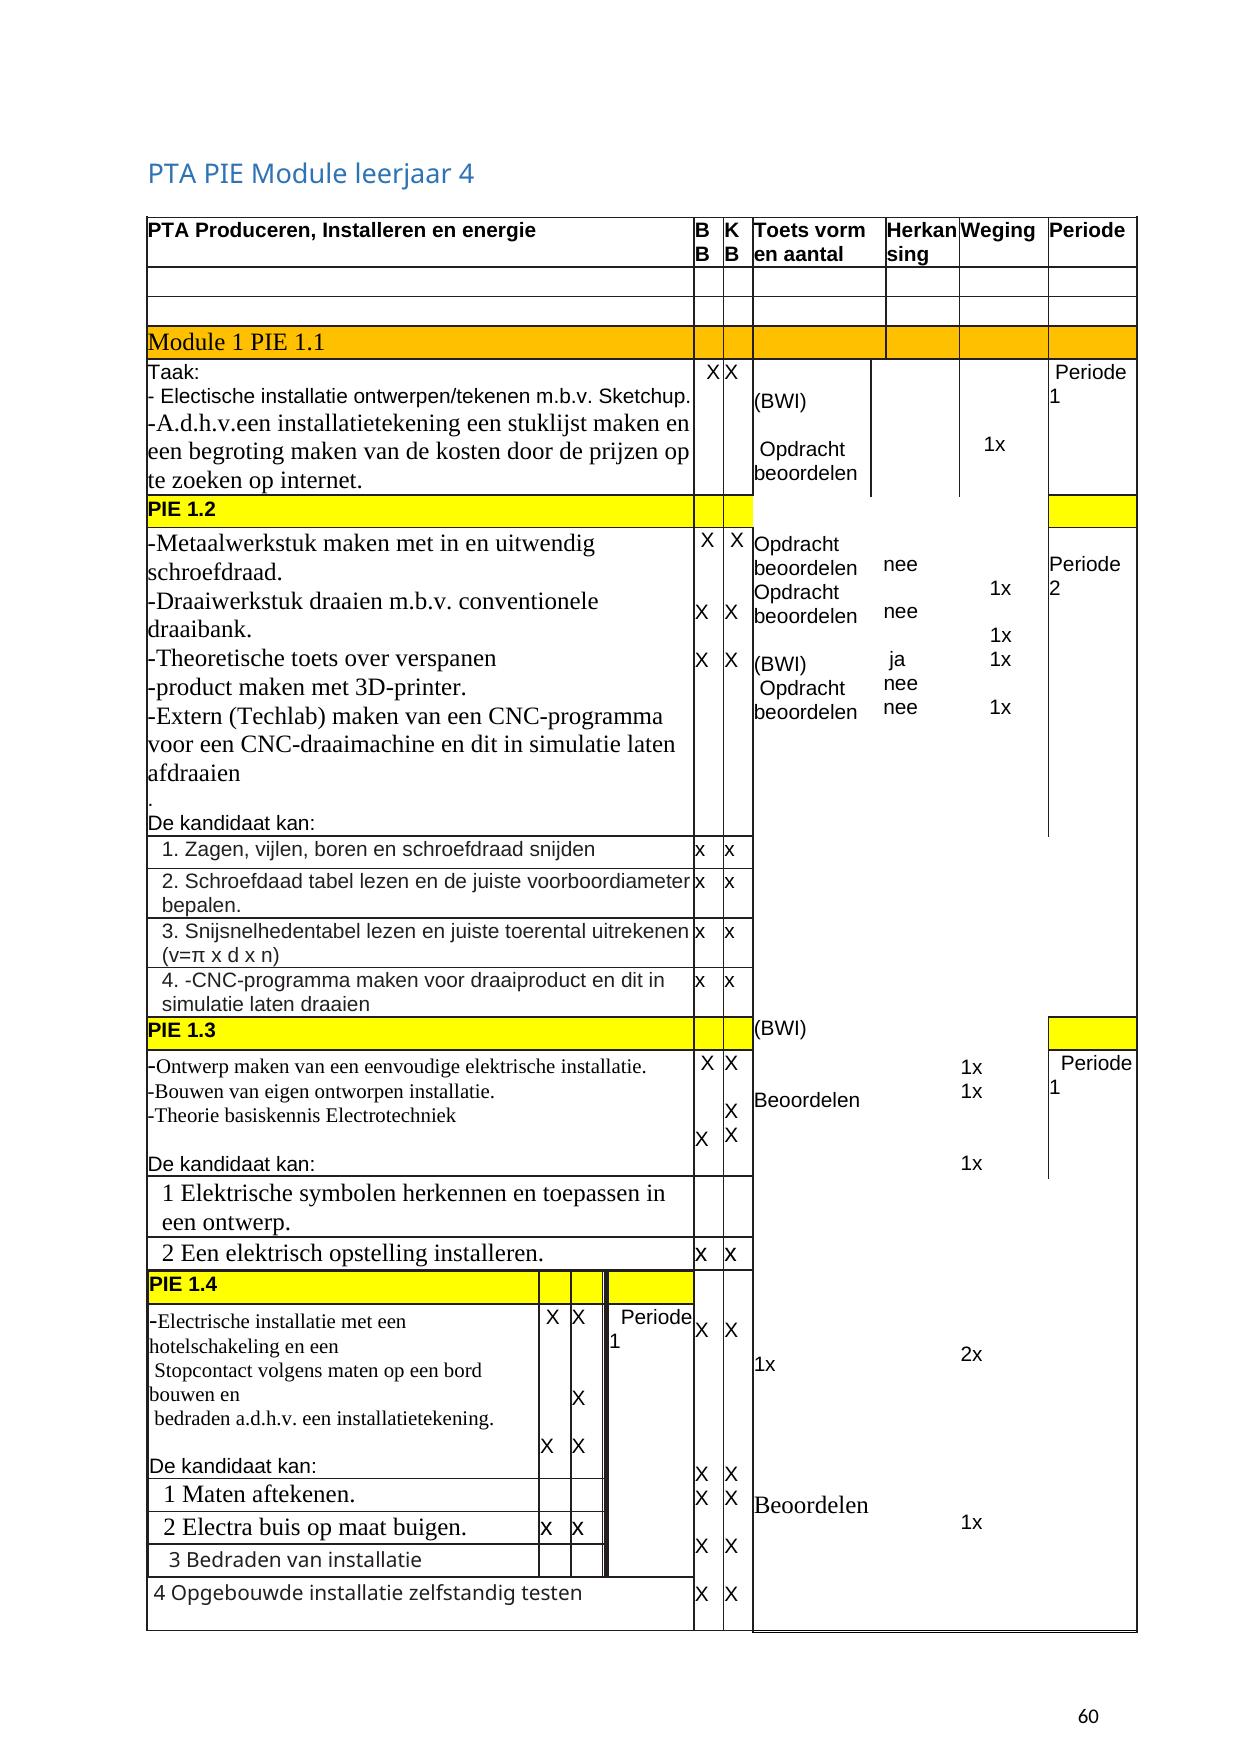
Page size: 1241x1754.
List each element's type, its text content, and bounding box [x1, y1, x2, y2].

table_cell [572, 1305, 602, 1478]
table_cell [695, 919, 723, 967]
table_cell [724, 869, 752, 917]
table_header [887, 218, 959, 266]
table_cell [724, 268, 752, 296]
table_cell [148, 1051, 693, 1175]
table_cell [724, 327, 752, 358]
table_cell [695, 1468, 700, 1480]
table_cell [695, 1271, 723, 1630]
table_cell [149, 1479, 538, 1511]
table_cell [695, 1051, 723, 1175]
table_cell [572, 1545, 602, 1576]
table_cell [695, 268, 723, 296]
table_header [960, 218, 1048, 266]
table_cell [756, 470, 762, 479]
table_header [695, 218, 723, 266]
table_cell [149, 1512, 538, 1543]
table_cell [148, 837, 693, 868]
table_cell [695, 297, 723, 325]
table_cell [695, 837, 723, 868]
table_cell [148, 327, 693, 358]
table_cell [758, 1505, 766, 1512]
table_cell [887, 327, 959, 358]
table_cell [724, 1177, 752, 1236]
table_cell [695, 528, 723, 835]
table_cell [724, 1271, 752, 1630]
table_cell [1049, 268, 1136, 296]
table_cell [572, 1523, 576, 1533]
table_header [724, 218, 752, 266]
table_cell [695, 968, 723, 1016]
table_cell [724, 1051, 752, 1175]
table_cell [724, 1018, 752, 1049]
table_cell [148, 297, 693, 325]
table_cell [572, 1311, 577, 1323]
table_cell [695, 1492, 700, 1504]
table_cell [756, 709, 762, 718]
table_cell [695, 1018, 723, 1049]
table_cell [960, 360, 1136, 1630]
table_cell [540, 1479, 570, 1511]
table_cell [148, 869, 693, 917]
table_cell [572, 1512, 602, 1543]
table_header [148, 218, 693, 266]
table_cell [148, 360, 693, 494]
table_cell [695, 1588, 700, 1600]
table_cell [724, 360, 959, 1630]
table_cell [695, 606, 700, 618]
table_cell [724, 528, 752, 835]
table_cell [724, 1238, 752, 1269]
subtitle PTA PIE Module leerjaar 4 [147, 154, 1099, 191]
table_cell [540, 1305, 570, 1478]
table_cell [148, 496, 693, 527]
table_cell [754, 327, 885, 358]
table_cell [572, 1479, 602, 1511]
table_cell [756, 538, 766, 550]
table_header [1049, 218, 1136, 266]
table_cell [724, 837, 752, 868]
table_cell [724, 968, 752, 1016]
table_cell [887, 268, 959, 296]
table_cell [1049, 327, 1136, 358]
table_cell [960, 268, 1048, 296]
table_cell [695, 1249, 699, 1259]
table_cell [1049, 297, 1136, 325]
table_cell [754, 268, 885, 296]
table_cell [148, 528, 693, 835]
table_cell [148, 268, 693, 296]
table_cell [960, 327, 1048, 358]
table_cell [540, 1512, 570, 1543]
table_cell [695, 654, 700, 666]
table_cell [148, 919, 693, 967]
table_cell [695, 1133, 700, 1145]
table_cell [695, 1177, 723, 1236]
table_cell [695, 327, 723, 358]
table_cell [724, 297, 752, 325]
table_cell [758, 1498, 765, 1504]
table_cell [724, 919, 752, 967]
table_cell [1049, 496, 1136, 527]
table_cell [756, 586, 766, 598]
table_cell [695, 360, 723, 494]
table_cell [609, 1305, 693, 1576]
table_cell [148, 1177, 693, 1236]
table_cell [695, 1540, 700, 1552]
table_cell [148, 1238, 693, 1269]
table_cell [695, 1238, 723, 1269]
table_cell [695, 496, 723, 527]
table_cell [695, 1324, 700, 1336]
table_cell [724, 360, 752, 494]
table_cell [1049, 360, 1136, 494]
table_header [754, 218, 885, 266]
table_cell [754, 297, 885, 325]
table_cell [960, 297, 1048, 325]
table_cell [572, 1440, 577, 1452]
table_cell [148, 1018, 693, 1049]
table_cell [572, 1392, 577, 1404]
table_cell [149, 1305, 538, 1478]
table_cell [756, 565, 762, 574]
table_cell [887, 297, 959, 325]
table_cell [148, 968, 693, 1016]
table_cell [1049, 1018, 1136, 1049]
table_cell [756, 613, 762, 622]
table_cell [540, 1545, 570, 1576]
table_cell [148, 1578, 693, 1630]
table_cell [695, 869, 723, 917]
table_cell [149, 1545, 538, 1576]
